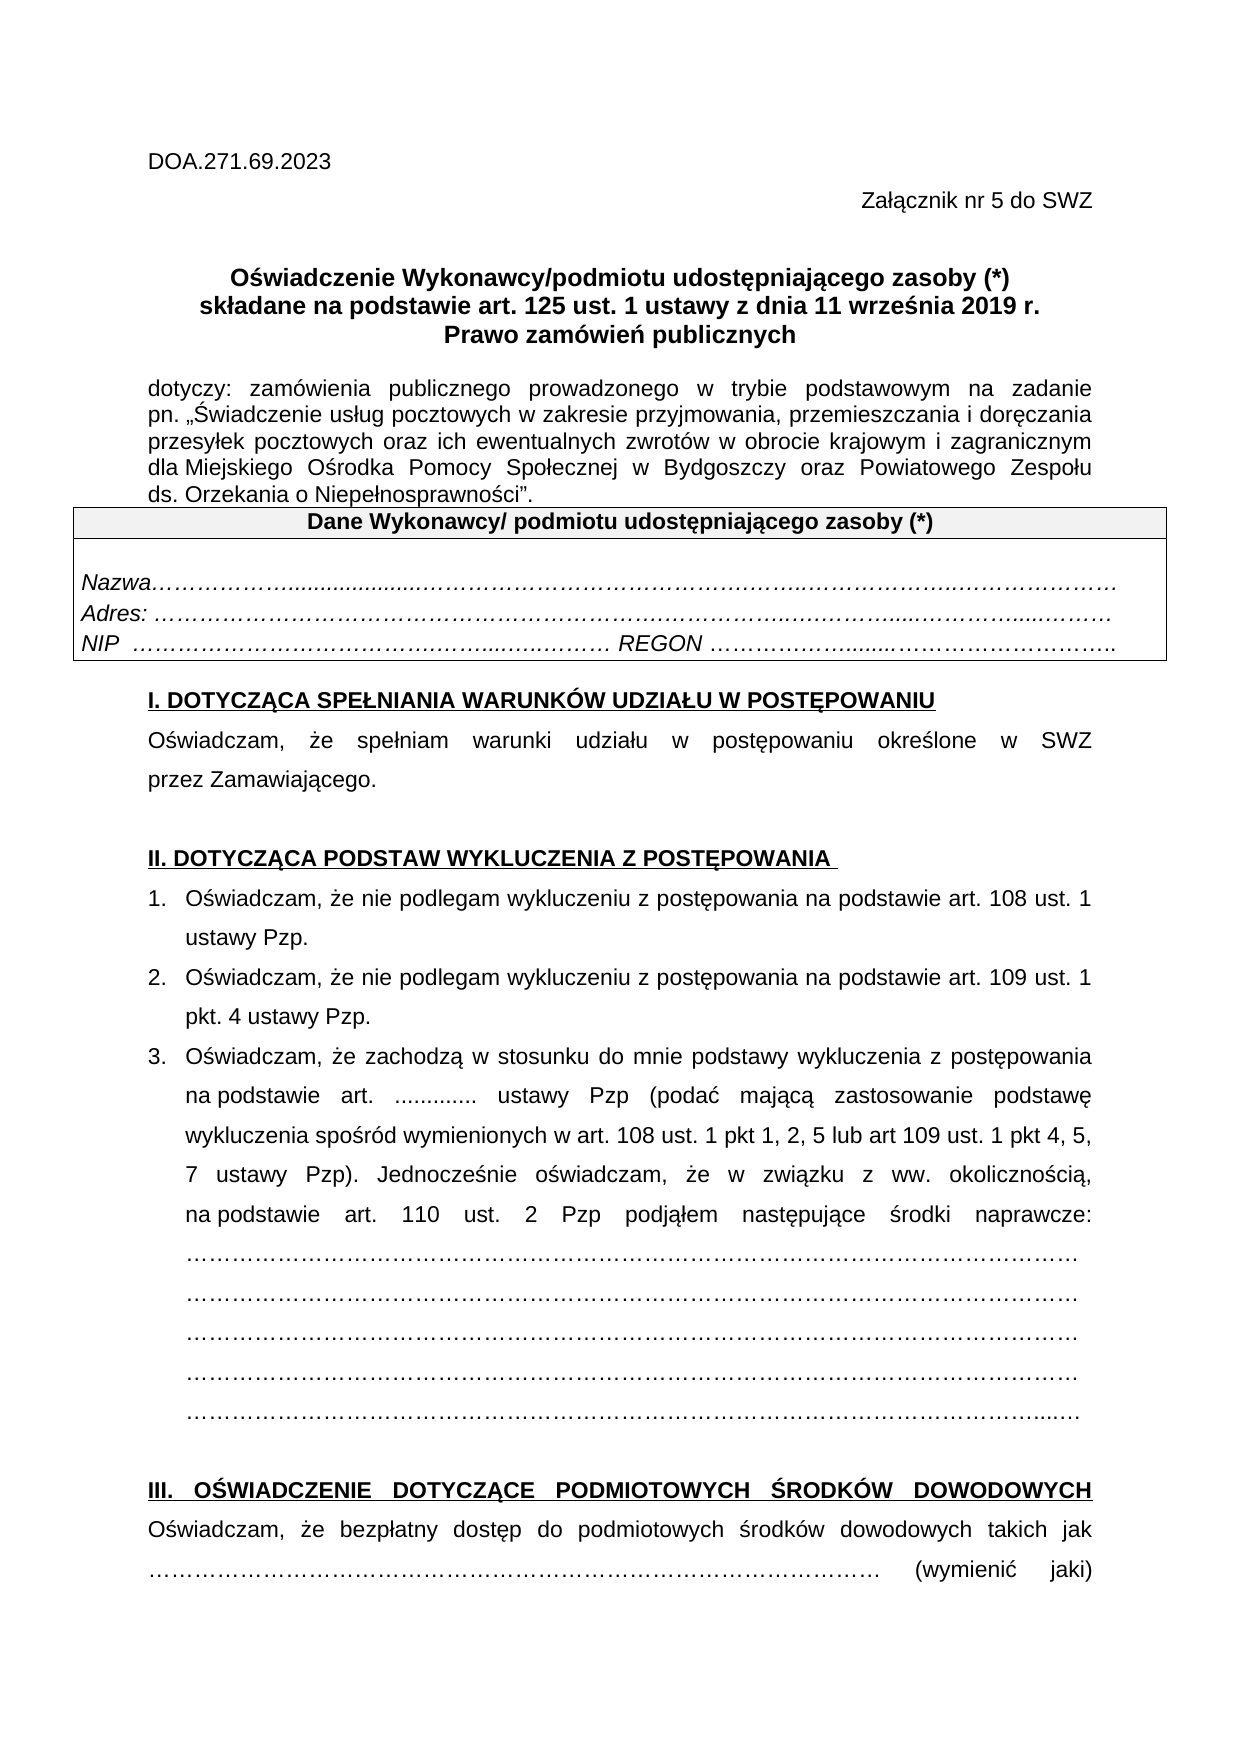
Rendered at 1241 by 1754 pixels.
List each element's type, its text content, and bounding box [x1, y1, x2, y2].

text II. DOTYCZĄCA PODSTAW WYKLUCZENIA Z POSTĘPOWANIA [148, 845, 1093, 872]
text Oświadczenie Wykonawcy/podmiotu udostępniającego zasoby (*) [148, 262, 1093, 291]
list Oświadczam, że zachodzą w stosunku do mnie podstawy wykluczenia z postępowania na podstawie art. ............. ustawy Pzp (podać mającą zastosowanie podstawę wykluczenia spośród wymienionych w art. 108 ust. 1 pkt 1, 2, 5 lub art 109 ust. 1 pkt 4, 5, 7 ustawy Pzp). Jednocześnie oświadczam, że w związku z ww. okolicznością, na podstawie art. 110 ust. 2 Pzp podjąłem następujące środki naprawcze: …………………………………………………………………………………………………………………………………………………………………………………………………………………………………………………………………………………………………………………………………………………………………………………………………………………………………………………………………………………………………………………………………....… [148, 1043, 1093, 1424]
text Załącznik nr 5 do SWZ [148, 187, 1093, 213]
table_header Dane Wykonawcy/ podmiotu udostępniającego zasoby (*) [74, 508, 1166, 538]
text DOA.271.69.2023 [148, 148, 1093, 174]
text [148, 1501, 1093, 1582]
text Oświadczam, że spełniam warunki udziału w postępowaniu określone w SWZ przez Zamawiającego. [148, 727, 1093, 793]
list Oświadczam, że nie podlegam wykluczeniu z postępowania na podstawie art. 109 ust. 1 pkt. 4 ustawy Pzp. [148, 964, 1093, 1029]
text składane na podstawie art. 125 ust. 1 ustawy z dnia 11 września 2019 r. [148, 291, 1093, 320]
text Prawo zamówień publicznych [148, 320, 1093, 349]
list Oświadczam, że nie podlegam wykluczeniu z postępowania na podstawie art. 108 ust. 1 ustawy Pzp. [148, 885, 1093, 951]
table_cell Nazwa……………….....................…………………………………….……..………………..………………… Adres: ………………………………………………………….……………..….……….....………….....……… NIP ………………………………….……....…..……… REGON ………………........……………………….. [74, 539, 1166, 660]
text I. DOTYCZĄCA SPEŁNIANIA WARUNKÓW UDZIAŁU W POSTĘPOWANIU [148, 687, 1093, 714]
text dotyczy: zamówienia publicznego prowadzonego w trybie podstawowym na zadanie pn. „Świadczenie usług pocztowych w zakresie przyjmowania, przemieszczania i doręczania przesyłek pocztowych oraz ich ewentualnych zwrotów w obrocie krajowym i zagranicznym dla Miejskiego Ośrodka Pomocy Społecznej w Bydgoszczy oraz Powiatowego Zespołu ds. Orzekania o Niepełnosprawności”. [148, 375, 1093, 507]
